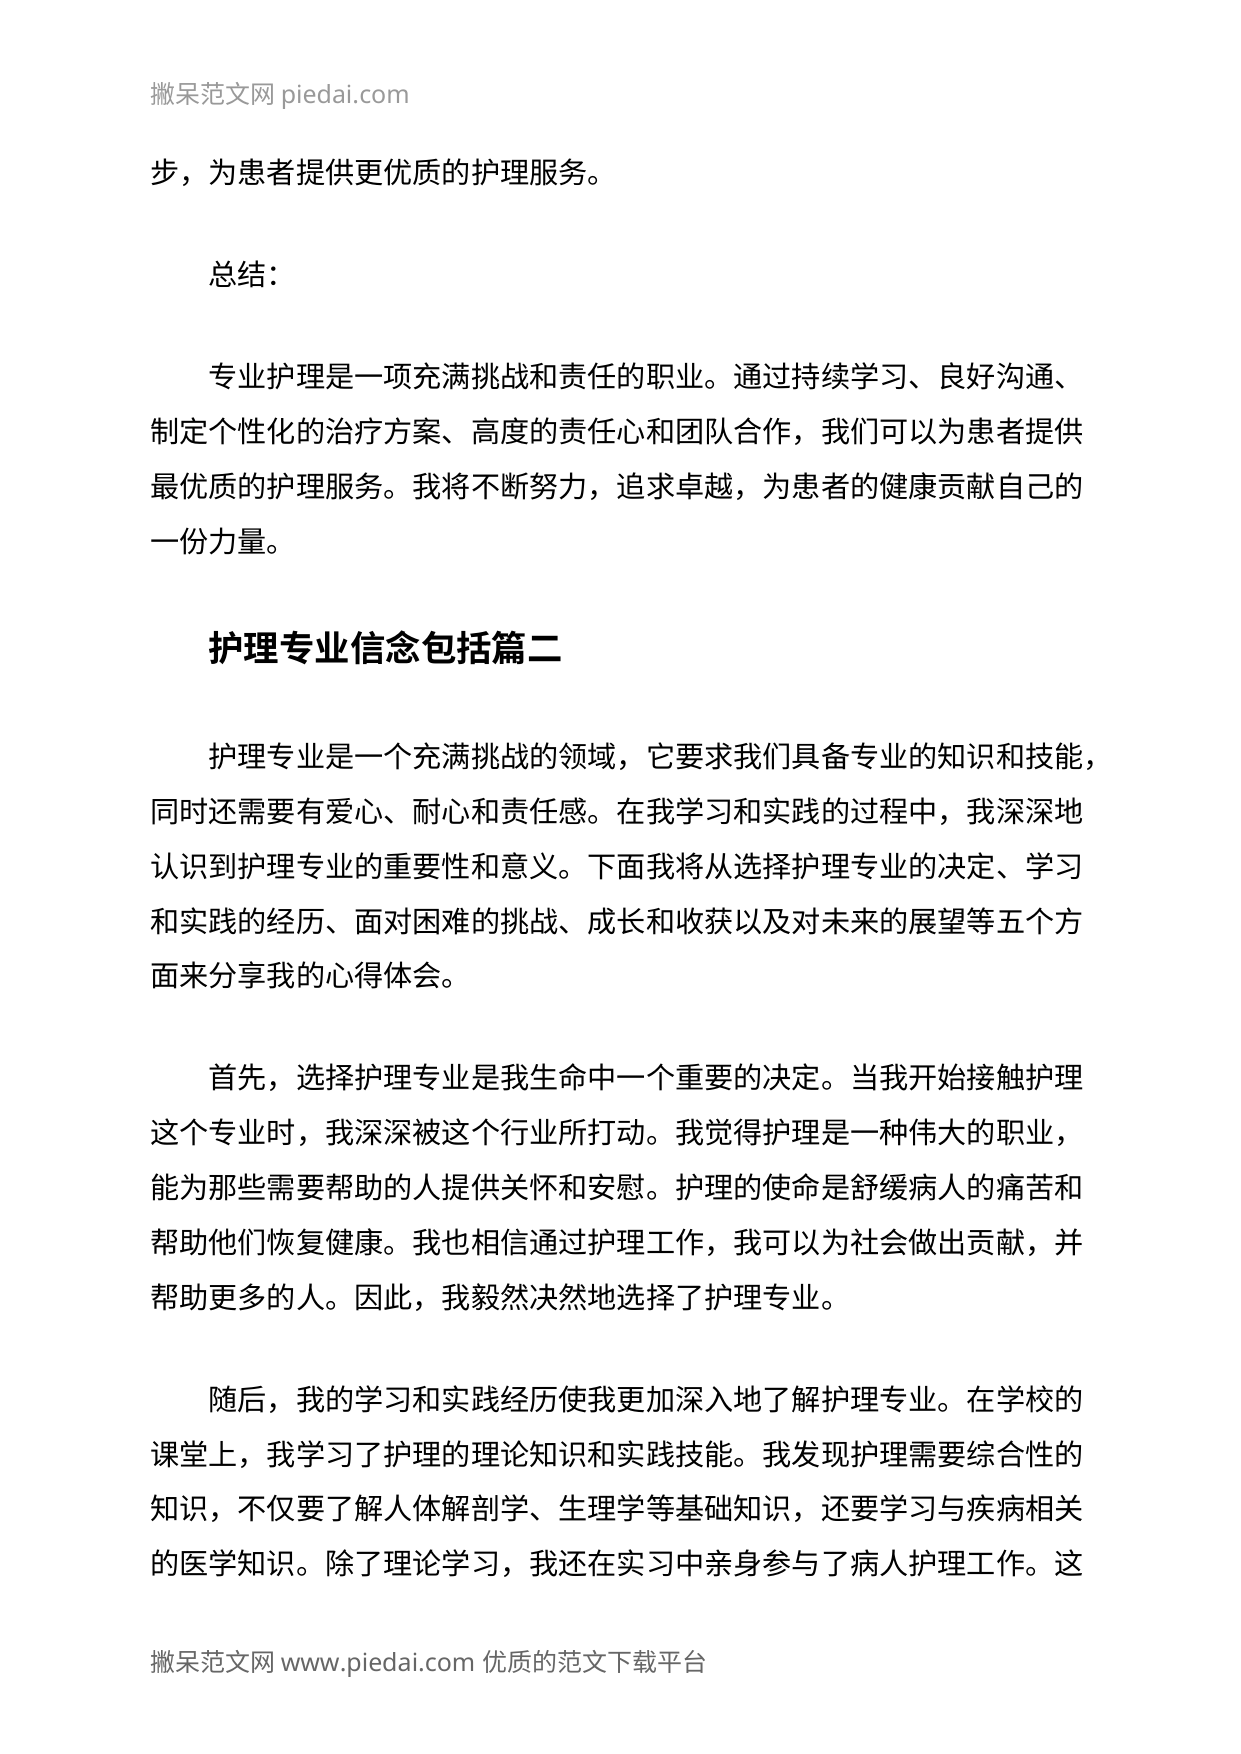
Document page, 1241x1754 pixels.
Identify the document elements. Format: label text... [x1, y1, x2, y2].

text 首先，选择护理专业是我生命中一个重要的决定。当我开始接触护理这个专业时，我深深被这个行业所打动。我觉得护理是一种伟大的职业，能为那些需要帮助的人提供关怀和安慰。护理的使命是舒缓病人的痛苦和帮助他们恢复健康。我也相信通过护理工作，我可以为社会做出贡献，并帮助更多的人。因此，我毅然决然地选择了护理专业。 [150, 1055, 1090, 1317]
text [150, 150, 1090, 192]
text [150, 1376, 1090, 1583]
text 专业护理是一项充满挑战和责任的职业。通过持续学习、良好沟通、制定个性化的治疗方案、高度的责任心和团队合作，我们可以为患者提供最优质的护理服务。我将不断努力，追求卓越，为患者的健康贡献自己的一份力量。 [150, 353, 1090, 561]
text 护理专业是一个充满挑战的领域，它要求我们具备专业的知识和技能，同时还需要有爱心、耐心和责任感。在我学习和实践的过程中，我深深地认识到护理专业的重要性和意义。下面我将从选择护理专业的决定、学习和实践的经历、面对困难的挑战、成长和收获以及对未来的展望等五个方面来分享我的心得体会。 [150, 733, 1090, 995]
text 护理专业信念包括篇二 [150, 620, 1090, 671]
text 总结： [150, 252, 1090, 294]
